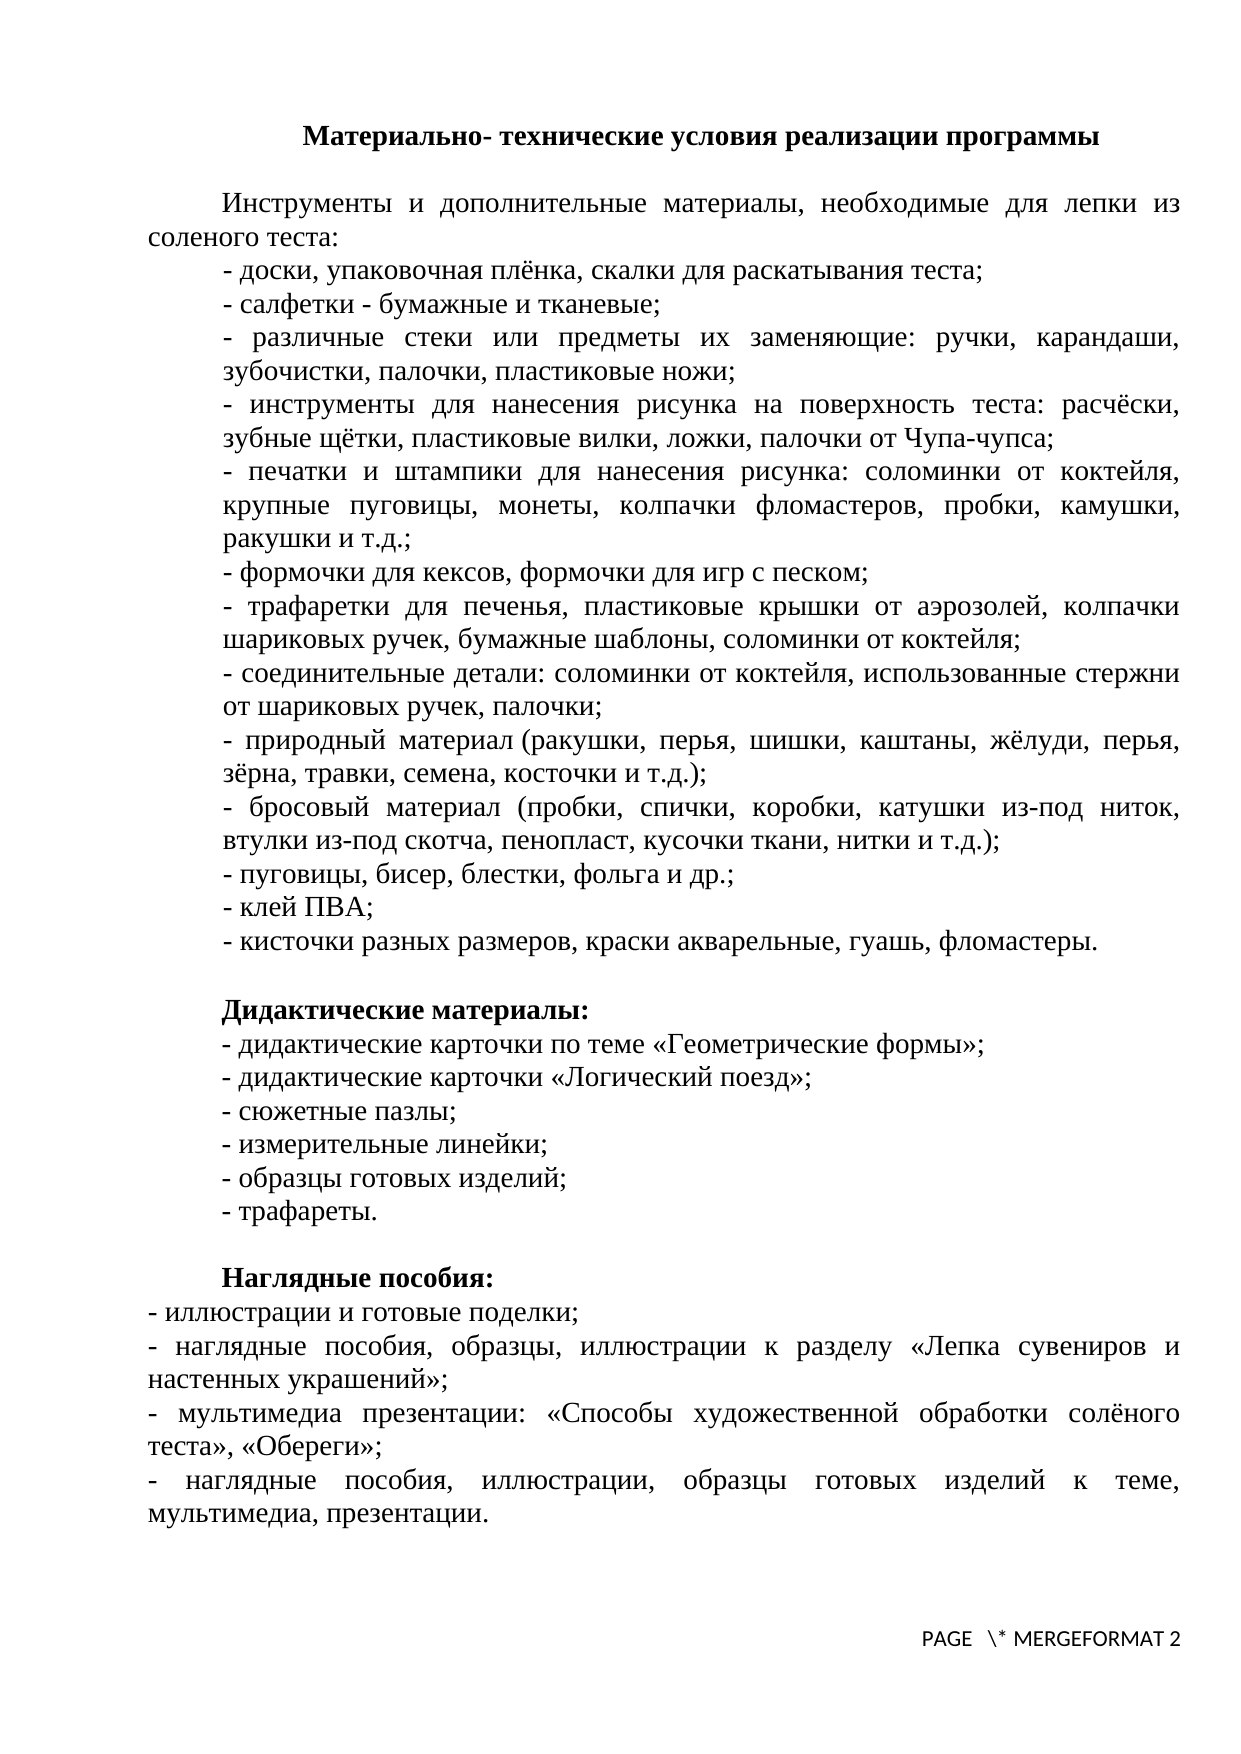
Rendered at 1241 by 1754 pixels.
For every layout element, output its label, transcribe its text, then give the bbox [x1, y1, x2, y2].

text Дидактические материалы: [148, 992, 1181, 1026]
list - печатки и штампики для нанесения рисунка: соломинки от коктейля, крупные пуговицы, монеты, колпачки фломастеров, пробки, камушки, ракушки и т.д.; [223, 453, 1181, 554]
text - дидактические карточки «Логический поезд»; [148, 1059, 1181, 1093]
text - измерительные линейки; [148, 1126, 1181, 1160]
text Наглядные пособия: [148, 1261, 1181, 1294]
text - дидактические карточки по теме «Геометрические формы»; [148, 1026, 1181, 1059]
text - трафареты. [148, 1193, 1181, 1227]
list - пуговицы, бисер, блестки, фольга и др.; [223, 856, 1181, 889]
text Инструменты и дополнительные материалы, необходимые для лепки из соленого теста: [148, 185, 1181, 252]
list - соединительные детали: соломинки от коктейля, использованные стержни от шариковых ручек, палочки; [223, 655, 1181, 722]
text - наглядные пособия, образцы, иллюстрации к разделу «Лепка сувениров и настенных украшений»; [148, 1328, 1181, 1395]
text - мультимедиа презентации: «Способы художественной обработки солёного теста», «Обереги»; [148, 1395, 1181, 1462]
text - сюжетные пазлы; [148, 1093, 1181, 1126]
list - трафаретки для печенья, пластиковые крышки от аэрозолей, колпачки шариковых ручек, бумажные шаблоны, соломинки от коктейля; [223, 588, 1181, 655]
list - инструменты для нанесения рисунка на поверхность теста: расчёски, зубные щётки, пластиковые вилки, ложки, палочки от Чупа-чупса; [223, 386, 1181, 453]
list - клей ПВА; [223, 889, 1181, 923]
text - образцы готовых изделий; [148, 1160, 1181, 1193]
list - природный материал (ракушки, перья, шишки, каштаны, жёлуди, перья, зёрна, травки, семена, косточки и т.д.); [223, 722, 1181, 789]
text Материально- технические условия реализации программы [148, 118, 1181, 152]
list - формочки для кексов, формочки для игр с песком; [223, 554, 1181, 588]
list - кисточки разных размеров, краски акварельные, гуашь, фломастеры. [223, 923, 1181, 957]
list - доски, упаковочная плёнка, скалки для раскатывания теста; [223, 252, 1181, 286]
text - наглядные пособия, иллюстрации, образцы готовых изделий к теме, мультимедиа, презентации. [148, 1462, 1181, 1529]
text - иллюстрации и готовые поделки; [148, 1294, 1181, 1328]
list - различные стеки или предметы их заменяющие: ручки, карандаши, зубочистки, палочки, пластиковые ножи; [223, 319, 1181, 386]
list - салфетки - бумажные и тканевые; [223, 286, 1181, 319]
list - бросовый материал (пробки, спички, коробки, катушки из-под ниток, втулки из-под скотча, пенопласт, кусочки ткани, нитки и т.д.); [223, 789, 1181, 856]
